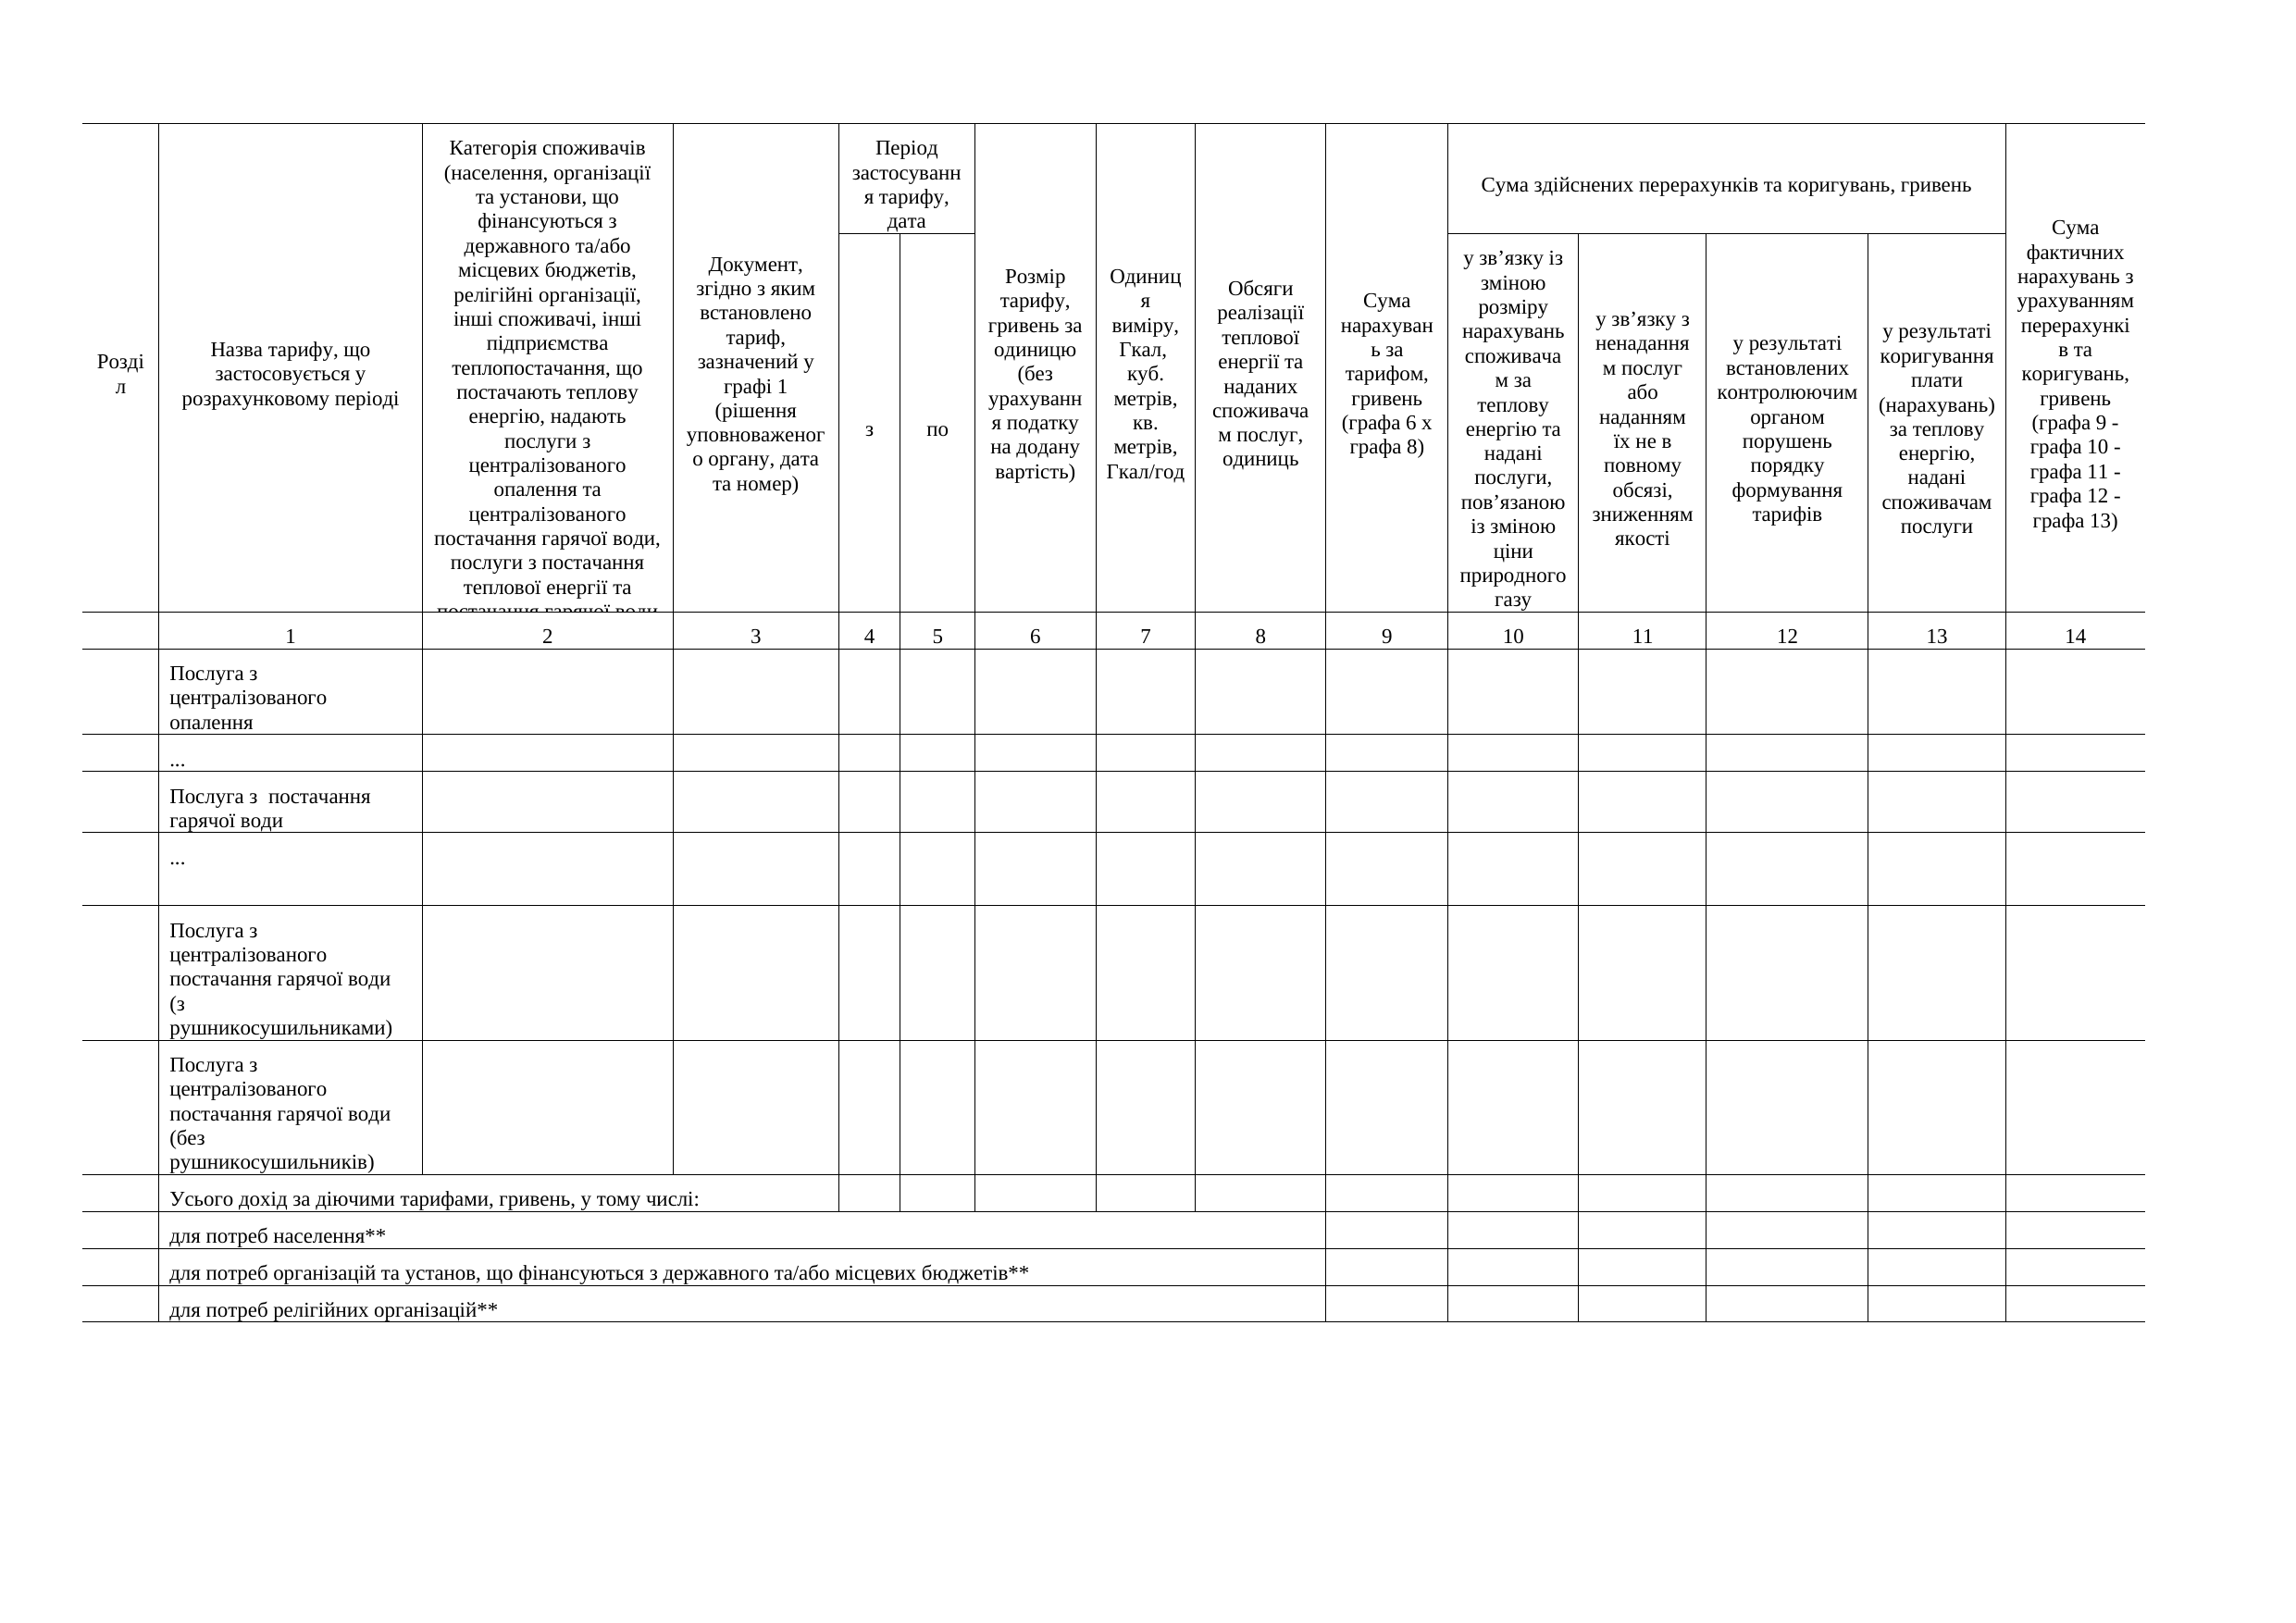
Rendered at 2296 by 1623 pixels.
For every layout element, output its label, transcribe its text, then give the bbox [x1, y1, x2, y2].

table_cell 5 [900, 613, 974, 649]
table_cell [1448, 650, 1578, 734]
table_cell [1326, 772, 1447, 832]
table_cell [975, 735, 1096, 771]
table_header Одиниця виміру, Гкал, куб. метрів, кв. метрів, Гкал/год [1097, 124, 1195, 612]
table_cell [2006, 1041, 2145, 1174]
table_cell 11 [1579, 613, 1706, 649]
table_cell [1579, 772, 1706, 832]
table_cell 3 [674, 613, 838, 649]
table_cell [839, 650, 900, 734]
table_cell для потреб організацій та установ, що фінансуються з державного та/або місцевих бюджетів** [159, 1249, 1325, 1284]
table_cell [1326, 906, 1447, 1039]
table_cell ... [159, 833, 422, 905]
table_cell [423, 1041, 673, 1174]
table_cell [1196, 1041, 1325, 1174]
table_cell [1706, 650, 1868, 734]
table_cell [1706, 735, 1868, 771]
table_cell [1097, 735, 1195, 771]
table_cell ... [159, 735, 422, 771]
table_cell [423, 833, 673, 905]
table_cell [1196, 1175, 1325, 1211]
table_cell [975, 650, 1096, 734]
table_cell [82, 772, 158, 832]
table_cell [1706, 1249, 1868, 1284]
table_cell [1579, 735, 1706, 771]
table_cell [1448, 772, 1578, 832]
table_cell [839, 1175, 900, 1211]
table_cell [82, 1175, 158, 1211]
table_cell [2006, 906, 2145, 1039]
table_cell [1326, 1041, 1447, 1174]
table_cell 4 [839, 613, 900, 649]
table_cell [900, 650, 974, 734]
table_cell [1448, 833, 1578, 905]
table_header Сума фактичних нарахувань з урахуванням перерахунків та коригувань, гривень (графа 9 - графа 10 - графа 11 - графа 12 - графа 13) [2006, 124, 2145, 612]
table_cell [1097, 772, 1195, 832]
table_cell [1579, 1286, 1706, 1321]
table_cell у зв’язку із зміною розміру нарахувань споживачам за теплову енергію та надані послуги, пов’язаною із зміною ціни природного газу [1448, 234, 1578, 612]
table_cell [1868, 1286, 2005, 1321]
table_cell [1706, 1041, 1868, 1174]
table_cell [839, 906, 900, 1039]
table_cell [1196, 906, 1325, 1039]
table_cell [1868, 1212, 2005, 1247]
table_cell [1448, 1041, 1578, 1174]
table_cell [900, 906, 974, 1039]
table_cell [900, 1041, 974, 1174]
table_cell [1448, 1286, 1578, 1321]
table_cell [82, 650, 158, 734]
table_cell [1706, 906, 1868, 1039]
table_cell [1326, 1249, 1447, 1284]
table_cell [839, 772, 900, 832]
table_header Назва тарифу, що застосовується у розрахунковому періоді [159, 124, 422, 612]
table_cell 12 [1706, 613, 1868, 649]
table_cell [1706, 772, 1868, 832]
table_cell [1579, 1249, 1706, 1284]
table_cell [1706, 1286, 1868, 1321]
table_cell [1097, 906, 1195, 1039]
table_cell [1097, 1175, 1195, 1211]
table_cell Усього дохід за діючими тарифами, гривень, у тому числі: [159, 1175, 838, 1211]
table_cell для потреб релігійних організацій** [159, 1286, 1325, 1321]
table_cell [839, 735, 900, 771]
table_cell [82, 1286, 158, 1321]
table_cell [1196, 772, 1325, 832]
table_cell [82, 1249, 158, 1284]
table_cell [1706, 1175, 1868, 1211]
table_cell [2006, 1249, 2145, 1284]
table_cell [2006, 650, 2145, 734]
table_header Обсяги реалізації теплової енергії та наданих споживачам послуг, одиниць [1196, 124, 1325, 612]
table_header Розділ [82, 124, 158, 612]
table_cell [900, 735, 974, 771]
table_header Розмір тарифу, гривень за одиницю (без урахування податку на додану вартість) [975, 124, 1096, 612]
table_cell [1868, 772, 2005, 832]
table_cell [1326, 735, 1447, 771]
table_cell 6 [975, 613, 1096, 649]
table_cell [1196, 735, 1325, 771]
table_cell [1868, 906, 2005, 1039]
table_cell [2006, 735, 2145, 771]
table_cell [1196, 833, 1325, 905]
table_cell [82, 613, 158, 649]
table_cell [423, 735, 673, 771]
table_cell [1448, 1212, 1578, 1247]
table_cell з [839, 234, 900, 612]
table_cell [1326, 833, 1447, 905]
table_cell [674, 772, 838, 832]
table_cell [82, 906, 158, 1039]
table_cell [1196, 650, 1325, 734]
table_cell [2006, 1175, 2145, 1211]
table_cell [82, 1041, 158, 1174]
table_cell [1326, 1175, 1447, 1211]
table_cell [1706, 1212, 1868, 1247]
table_cell [839, 833, 900, 905]
table_cell [1326, 1286, 1447, 1321]
table_cell 1 [159, 613, 422, 649]
table_cell [900, 833, 974, 905]
table_cell 10 [1448, 613, 1578, 649]
table_cell [2006, 1286, 2145, 1321]
table_cell 8 [1196, 613, 1325, 649]
table_header Сума здійснених перерахунків та коригувань, гривень [1448, 124, 2005, 233]
table_cell [1097, 833, 1195, 905]
table_cell [1097, 1041, 1195, 1174]
table_cell [1868, 1041, 2005, 1174]
table_cell [1579, 1175, 1706, 1211]
table_cell у зв’язку з ненаданням послуг або наданням їх не в повному обсязі, зниженням якості [1579, 234, 1706, 612]
table_cell [975, 1175, 1096, 1211]
table_cell [1579, 1212, 1706, 1247]
table_header Категорія споживачів (населення, організації та установи, що фінансуються з державного та/або місцевих бюджетів, релігійні організації, інші споживачі, інші підприємства теплопостачання, що постачають теплову енергію, надають послуги з централізованого опалення та централізованого постачання гарячої води, послуги з постачання теплової енергії та постачання гарячої води населенню, організаціям та установам, що фінансуються з державного та/або місцевих бюджетів, релігійним організаціям, іншим споживачам) [423, 124, 673, 612]
table_cell [1448, 735, 1578, 771]
table_cell [1579, 833, 1706, 905]
table_cell [1326, 650, 1447, 734]
table_cell у результаті коригування плати (нарахувань) за теплову енергію, надані споживачам послуги [1868, 234, 2005, 612]
table_cell Послуга з централізованого опалення [159, 650, 422, 734]
table_cell по [900, 234, 974, 612]
table_cell [674, 735, 838, 771]
table_cell [900, 772, 974, 832]
table_cell [1706, 833, 1868, 905]
table_cell 2 [423, 613, 673, 649]
table_cell для потреб населення** [159, 1212, 1325, 1247]
table_cell 13 [1868, 613, 2005, 649]
table_cell [1097, 650, 1195, 734]
table_cell 7 [1097, 613, 1195, 649]
table_header Документ, згідно з яким встановлено тариф, зазначений у графі 1 (рішення уповноваженого органу, дата та номер) [674, 124, 838, 612]
table_cell [674, 1041, 838, 1174]
table_cell [2006, 772, 2145, 832]
table_cell Послуга з централізованого постачання гарячої води (з рушникосушильниками) [159, 906, 422, 1039]
table_cell [1579, 906, 1706, 1039]
table_cell [1868, 650, 2005, 734]
table_cell [82, 833, 158, 905]
table_cell [1868, 1175, 2005, 1211]
table_cell [423, 906, 673, 1039]
table_cell [975, 906, 1096, 1039]
table_cell [82, 1212, 158, 1247]
table_cell 9 [1326, 613, 1447, 649]
table_cell [2006, 833, 2145, 905]
table_cell [1579, 1041, 1706, 1174]
table_cell [839, 1041, 900, 1174]
table_cell [1448, 906, 1578, 1039]
table_cell [423, 772, 673, 832]
table_cell [1868, 833, 2005, 905]
table_cell [1448, 1249, 1578, 1284]
table_header Період застосування тарифу, дата [839, 124, 974, 233]
table_cell [900, 1175, 974, 1211]
table_cell Послуга з централізованого постачання гарячої води (без рушникосушильників) [159, 1041, 422, 1174]
table_cell [82, 735, 158, 771]
table_cell [975, 772, 1096, 832]
table_cell [674, 906, 838, 1039]
table_cell [423, 650, 673, 734]
table_cell [1326, 1212, 1447, 1247]
table_cell [2006, 1212, 2145, 1247]
table_cell [674, 650, 838, 734]
table_cell [1448, 1175, 1578, 1211]
table_cell [1579, 650, 1706, 734]
table_cell [674, 833, 838, 905]
table_cell [975, 833, 1096, 905]
table_cell [975, 1041, 1096, 1174]
table_header Сума нарахувань за тарифом, гривень (графа 6 х графа 8) [1326, 124, 1447, 612]
table_cell [1868, 735, 2005, 771]
table_cell Послуга з постачання гарячої води [159, 772, 422, 832]
table_cell у результаті встановлених контролюючим органом порушень порядку формування тарифів [1706, 234, 1868, 612]
table_cell [1868, 1249, 2005, 1284]
table_cell 14 [2006, 613, 2145, 649]
